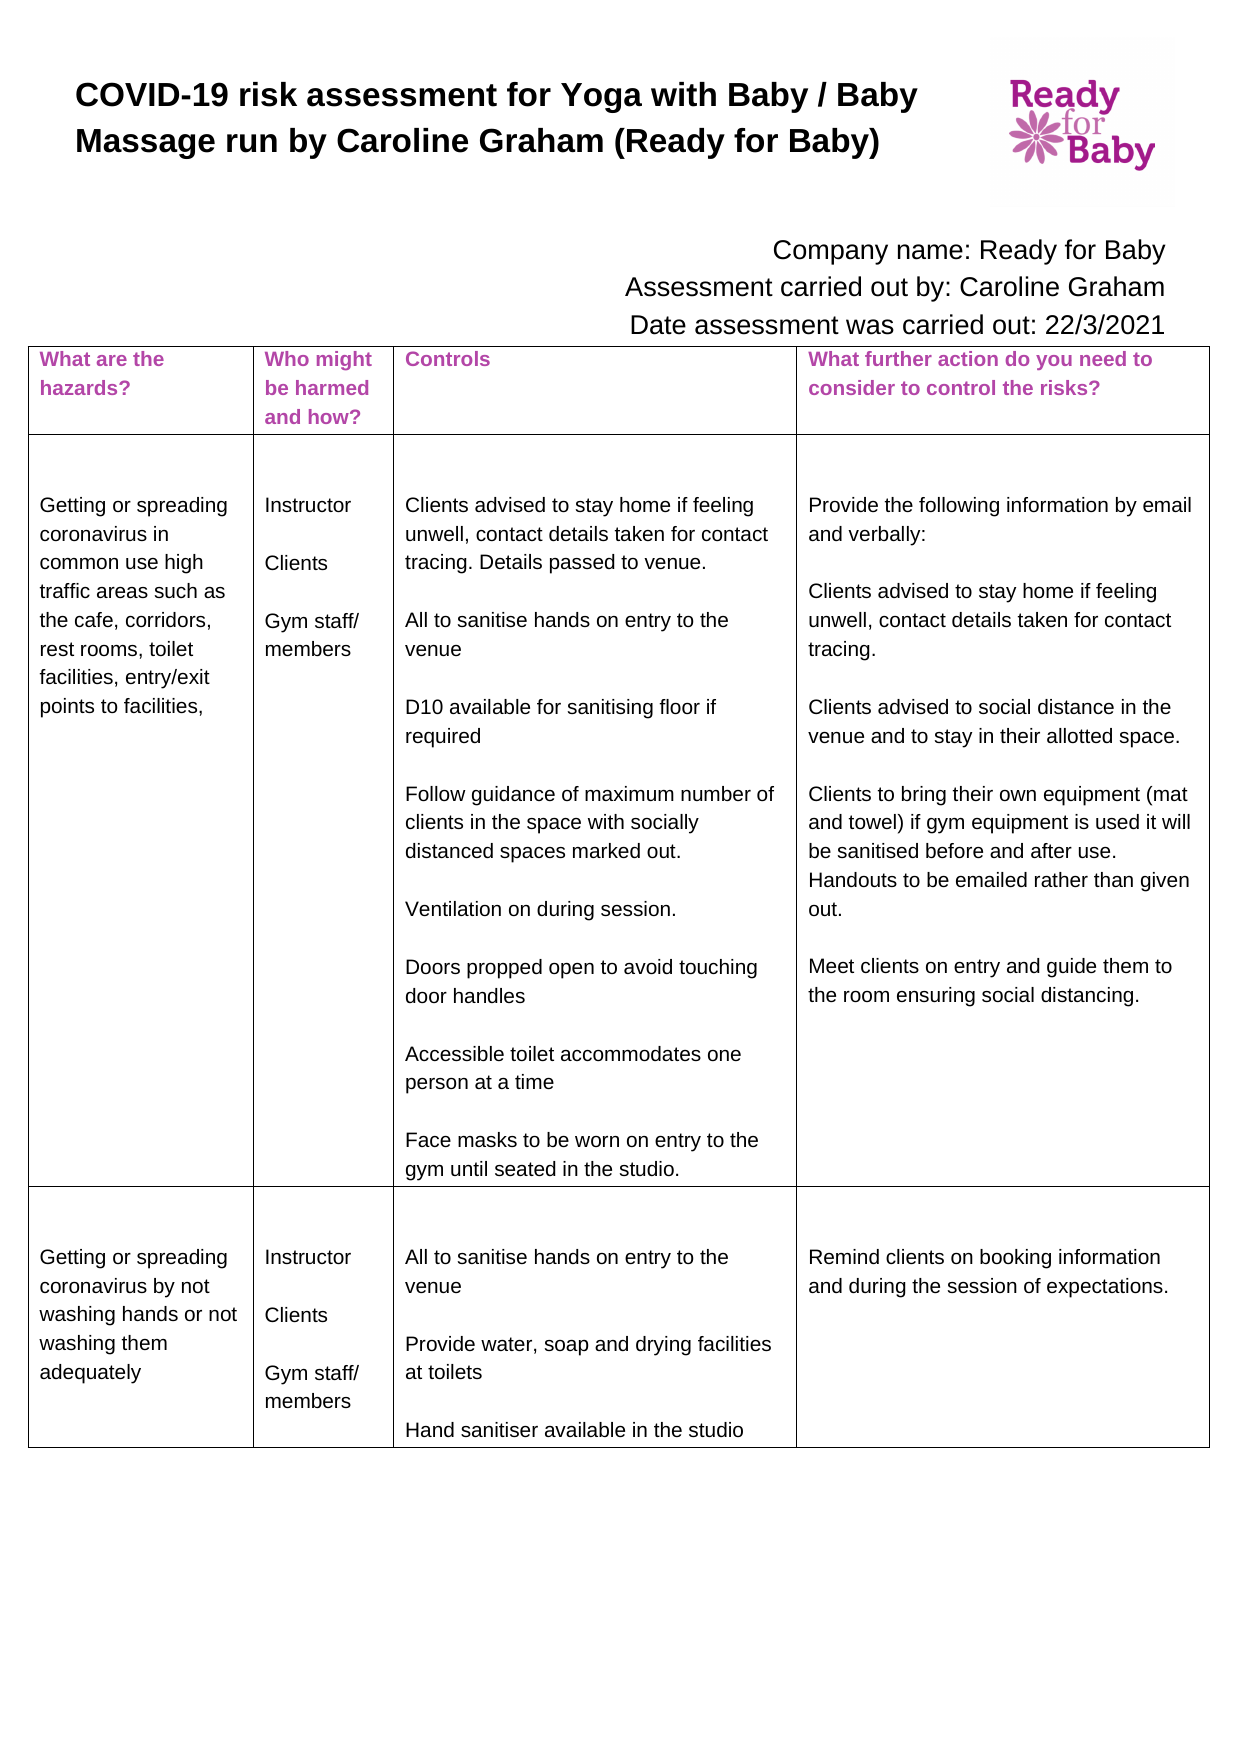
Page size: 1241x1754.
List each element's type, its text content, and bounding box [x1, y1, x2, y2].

table_cell Clients advised to stay home if feeling unwell, contact details taken for contact tracing. Details passed to venue. All to sanitise hands on entry to the venue D10 available for sanitising floor if required Follow guidance of maximum number of clients in the space with socially distanced spaces marked out. Ventilation on during session. Doors propped open to avoid touching door handles Accessible toilet accommodates one person at a time Face masks to be worn on entry to the gym until seated in the studio. [394, 435, 796, 1186]
table_cell Remind clients on booking information and during the session of expectations. [797, 1187, 1209, 1447]
table_cell Provide the following information by email and verbally: Clients advised to stay home if feeling unwell, contact details taken for contact tracing. Clients advised to social distance in the venue and to stay in their allotted space. Clients to bring their own equipment (mat and towel) if gym equipment is used it will be sanitised before and after use. Handouts to be emailed rather than given out. Meet clients on entry and guide them to the room ensuring social distancing. [797, 435, 1209, 1186]
table_header What further action do you need to consider to control the risks? [797, 347, 1209, 434]
text Assessment carried out by: Caroline Graham [75, 271, 1165, 302]
picture [990, 37, 1175, 207]
table_header What are the hazards? [29, 347, 253, 434]
table_cell All to sanitise hands on entry to the venue Provide water, soap and drying facilities at toilets Hand sanitiser available in the studio [394, 1187, 796, 1447]
text COVID-19 risk assessment for Yoga with Baby / Baby Massage run by Caroline Graham (Ready for Baby) [75, 75, 990, 159]
table_header Controls [394, 347, 796, 434]
table_cell Instructor Clients Gym staff/ members [254, 435, 393, 1186]
table_cell Getting or spreading coronavirus by not washing hands or not washing them adequately [29, 1187, 253, 1447]
text Date assessment was carried out: 22/3/2021 [75, 309, 1165, 340]
text Company name: Ready for Baby [75, 234, 1165, 265]
table_cell Getting or spreading coronavirus in common use high traffic areas such as the cafe, corridors, rest rooms, toilet facilities, entry/exit points to facilities, [29, 435, 253, 1186]
table_header Who might be harmed and how? [254, 347, 393, 434]
table_cell Instructor Clients Gym staff/ members [254, 1187, 393, 1447]
